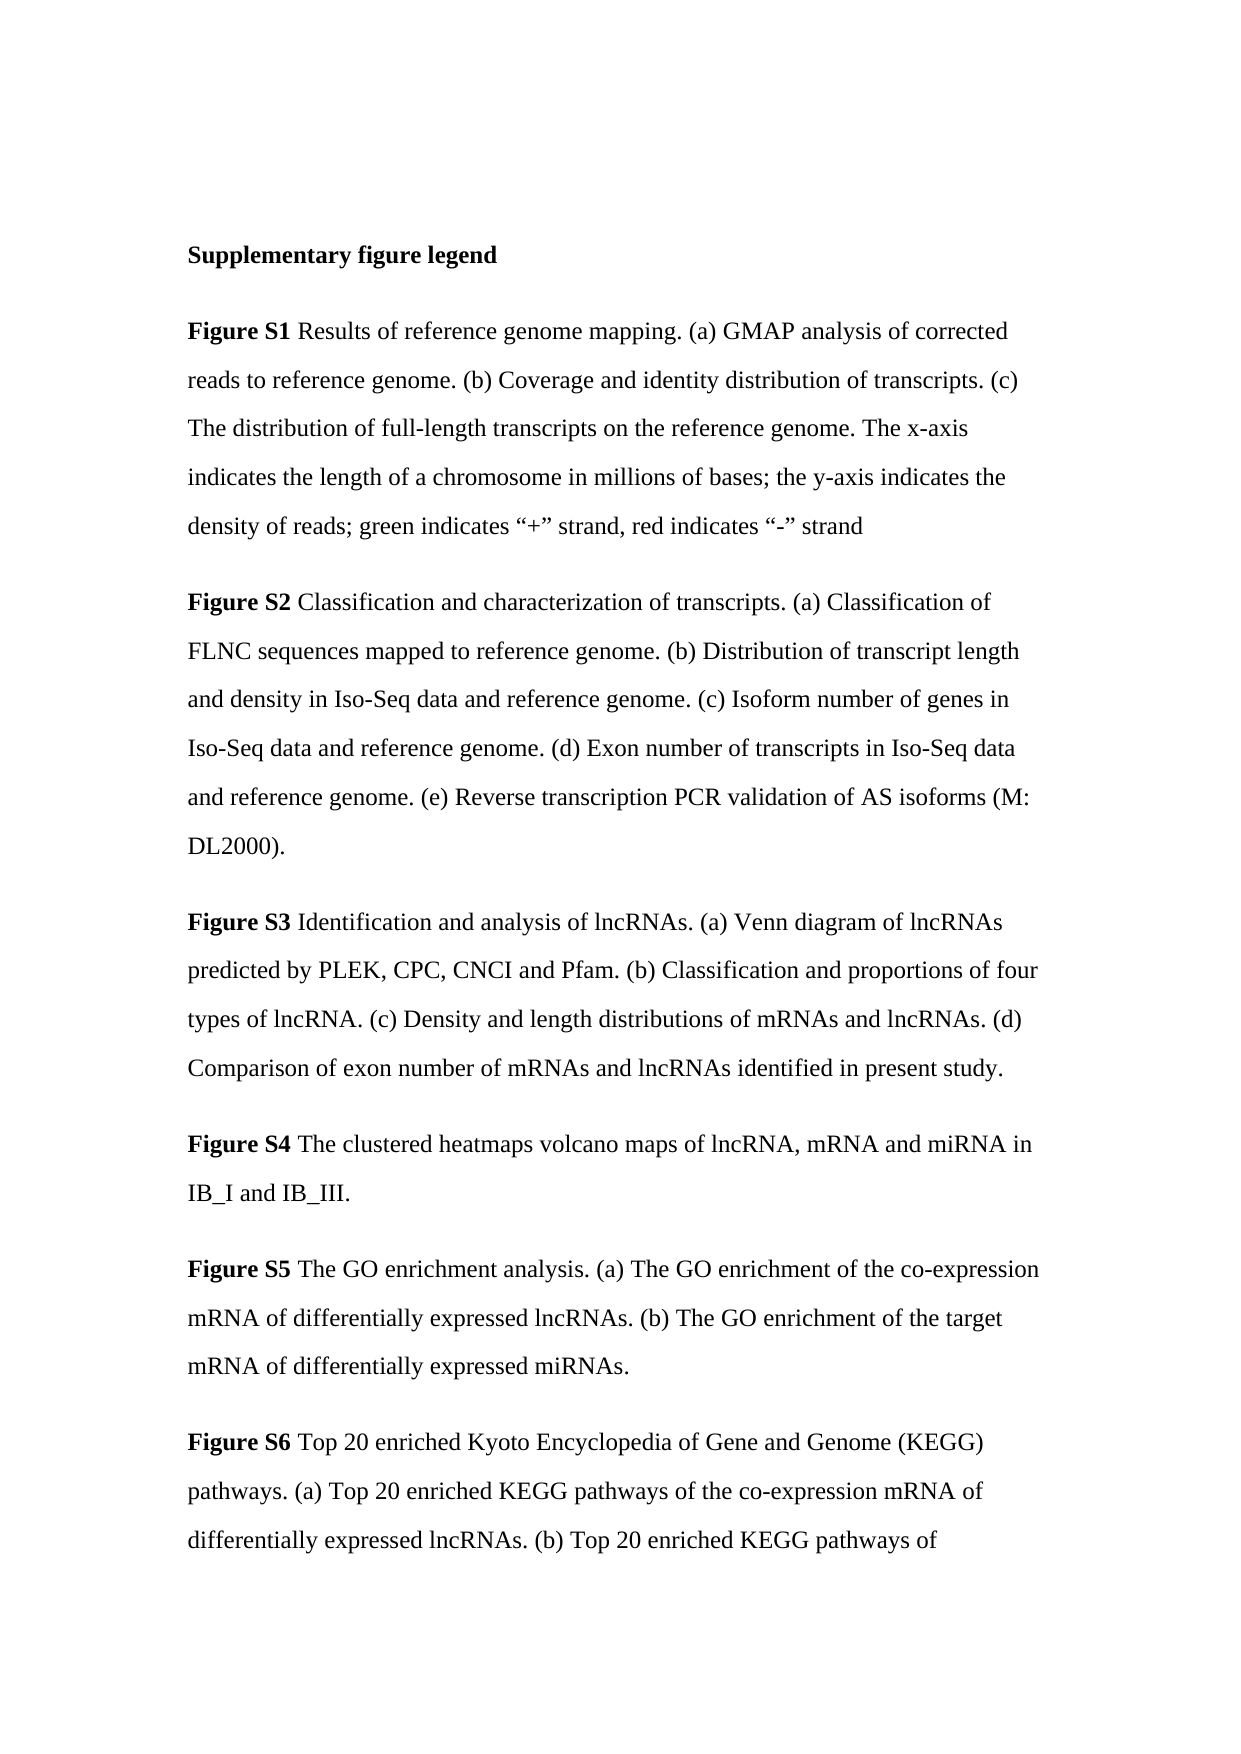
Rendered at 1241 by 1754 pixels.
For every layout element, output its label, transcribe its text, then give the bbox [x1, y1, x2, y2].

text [187, 1426, 1053, 1556]
text Supplementary figure legend [187, 238, 1053, 271]
text Figure S5 The GO enrichment analysis. (a) The GO enrichment of the co-expression mRNA of differentially expressed lncRNAs. (b) The GO enrichment of the target mRNA of differentially expressed miRNAs. [187, 1252, 1053, 1382]
text Figure S4 The clustered heatmaps volcano maps of lncRNA, mRNA and miRNA in IB_I and IB_III. [187, 1127, 1053, 1208]
text Figure S3 Identification and analysis of lncRNAs. (a) Venn diagram of lncRNAs predicted by PLEK, CPC, CNCI and Pfam. (b) Classification and proportions of four types of lncRNA. (c) Density and length distributions of mRNAs and lncRNAs. (d) Comparison of exon number of mRNAs and lncRNAs identified in present study. [187, 905, 1053, 1084]
text Figure S2 Classification and characterization of transcripts. (a) Classification of FLNC sequences mapped to reference genome. (b) Distribution of transcript length and density in Iso-Seq data and reference genome. (c) Isoform number of genes in Iso-Seq data and reference genome. (d) Exon number of transcripts in Iso-Seq data and reference genome. (e) Reverse transcription PCR validation of AS isoforms (M: DL2000). [187, 585, 1053, 861]
text Figure S1 Results of reference genome mapping. (a) GMAP analysis of corrected reads to reference genome. (b) Coverage and identity distribution of transcripts. (c) The distribution of full-length transcripts on the reference genome. The x-axis indicates the length of a chromosome in millions of bases; the y-axis indicates the density of reads; green indicates “+” strand, red indicates “-” strand [187, 314, 1053, 542]
